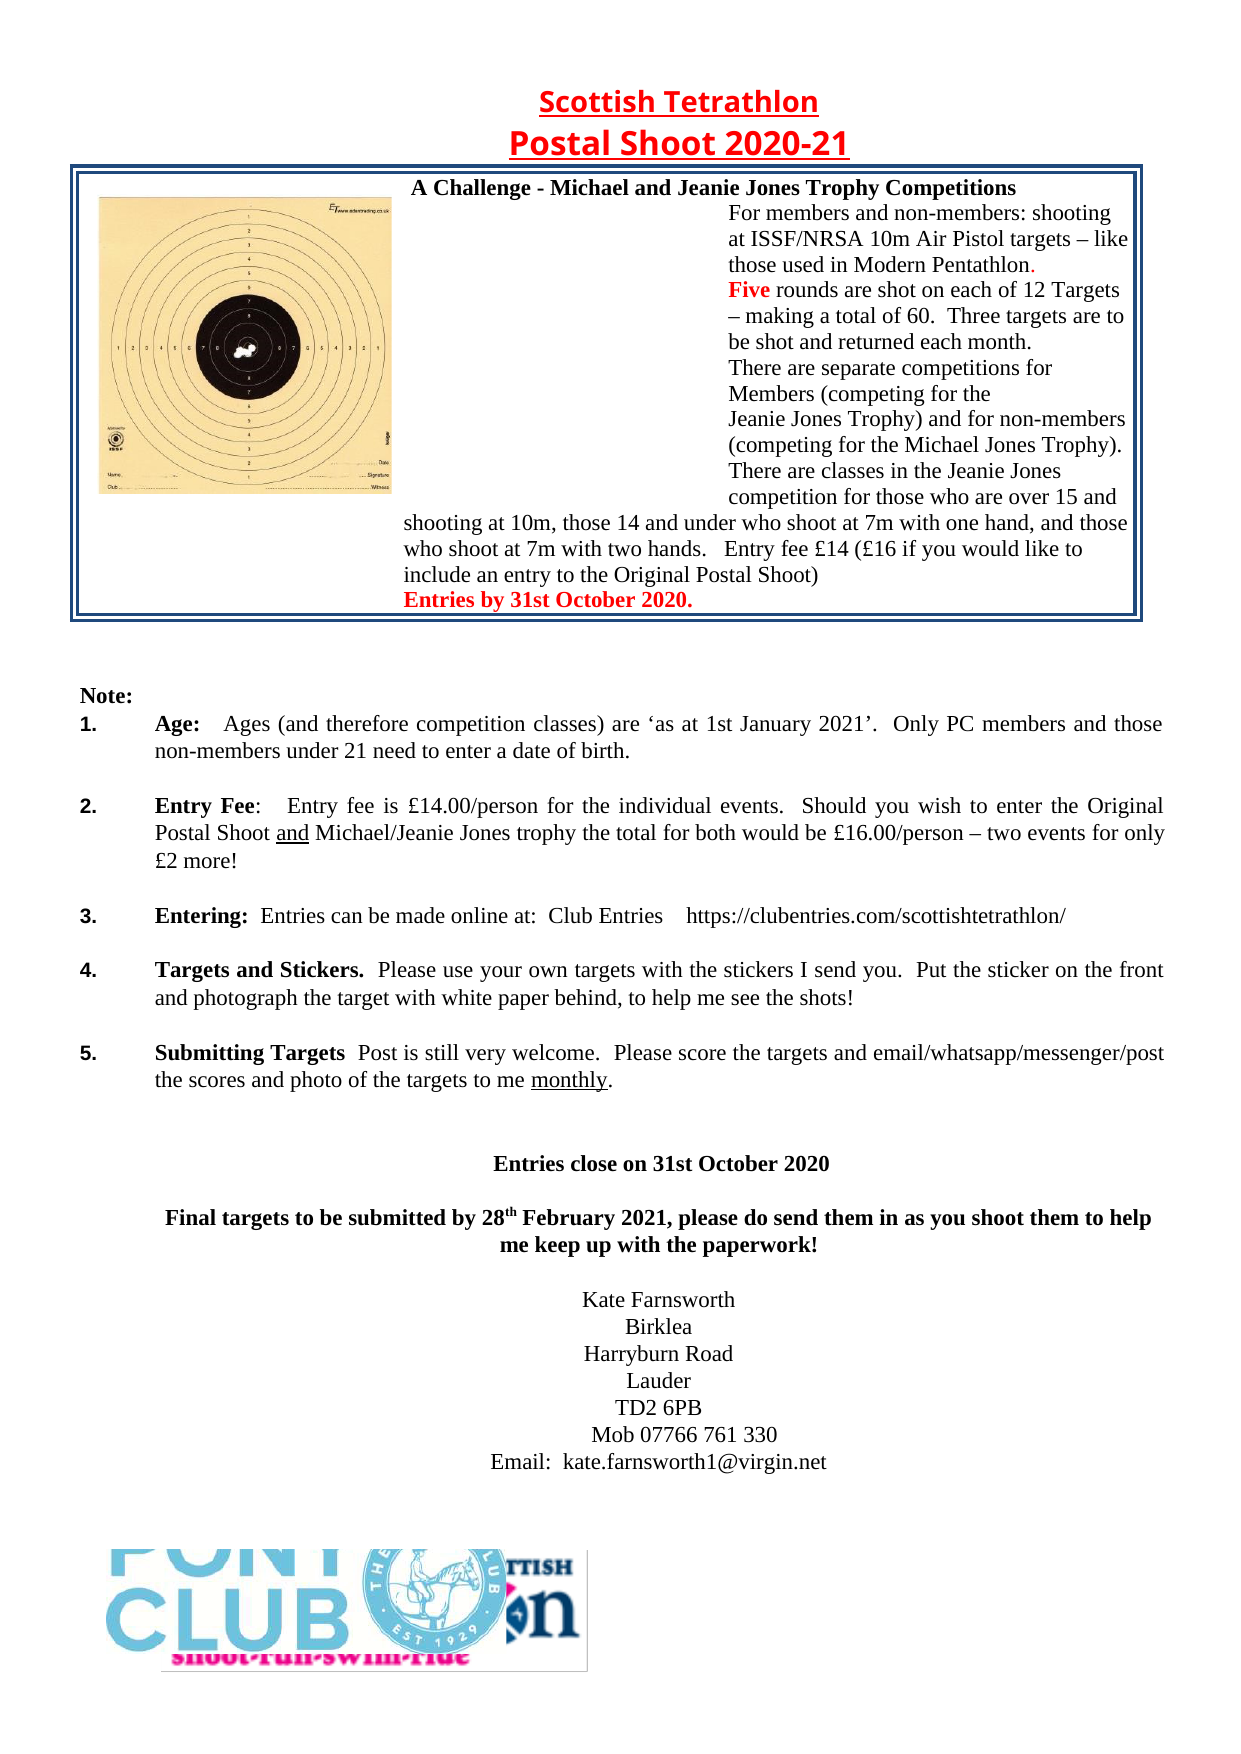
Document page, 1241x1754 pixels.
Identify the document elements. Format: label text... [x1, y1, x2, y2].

table_header A Challenge - Michael and Jeanie Jones Trophy Competitions For members and non-members: shooting at ISSF/NRSA 10m Air Pistol targets – like those used in Modern Pentathlon. Five rounds are shot on each of 12 Targets – making a total of 60. Three targets are to be shot and returned each month. There are separate competitions for Members (competing for the Jeanie Jones Trophy) and for non-members (competing for the Michael Jones Trophy). There are classes in the Jeanie Jones competition for those who are over 15 and shooting at 10m, those 14 and under who shoot at 7m with one hand, and those who shoot at 7m with two hands. Entry fee £14 (£16 if you would like to include an entry to the Original Postal Shoot) Entries by 31st October 2020. [75, 168, 1138, 613]
text Birklea [152, 1313, 1165, 1339]
text Mob 07766 761 330 [152, 1421, 1165, 1447]
picture [161, 1550, 589, 1674]
list Entering: Entries can be made online at: Club Entries https://clubentries.com/scottishtetrathlon/ [79, 902, 1165, 928]
text Kate Farnsworth [152, 1286, 1165, 1312]
picture [97, 194, 392, 494]
text Entries close on 31st October 2020 [152, 1150, 1165, 1177]
text Final targets to be submitted by 28th February 2021, please do send them in as you shoot them to help me keep up with the paperwork! [152, 1204, 1165, 1258]
text Note: [79, 682, 1165, 709]
text TD2 6PB [152, 1394, 1165, 1420]
text Email: kate.farnsworth1@virgin.net [152, 1448, 1165, 1474]
list Targets and Stickers. Please use your own targets with the stickers I send you. Put the sticker on the front and photograph the target with white paper behind, to help me see the shots! [79, 956, 1165, 1010]
list Entry Fee: Entry fee is £14.00/person for the individual events. Should you wish to enter the Original Postal Shoot and Michael/Jeanie Jones trophy the total for both would be £16.00/person – two events for only £2 more! [79, 792, 1165, 873]
text Lauder [152, 1367, 1165, 1393]
list Age: Ages (and therefore competition classes) are ‘as at 1st January 2021’. Only PC members and those non-members under 21 need to enter a date of birth. [79, 710, 1165, 764]
list Submitting Targets Post is still very welcome. Please score the targets and email/whatsapp/messenger/post the scores and photo of the targets to me monthly. [79, 1039, 1165, 1092]
text Harryburn Road [152, 1340, 1165, 1366]
